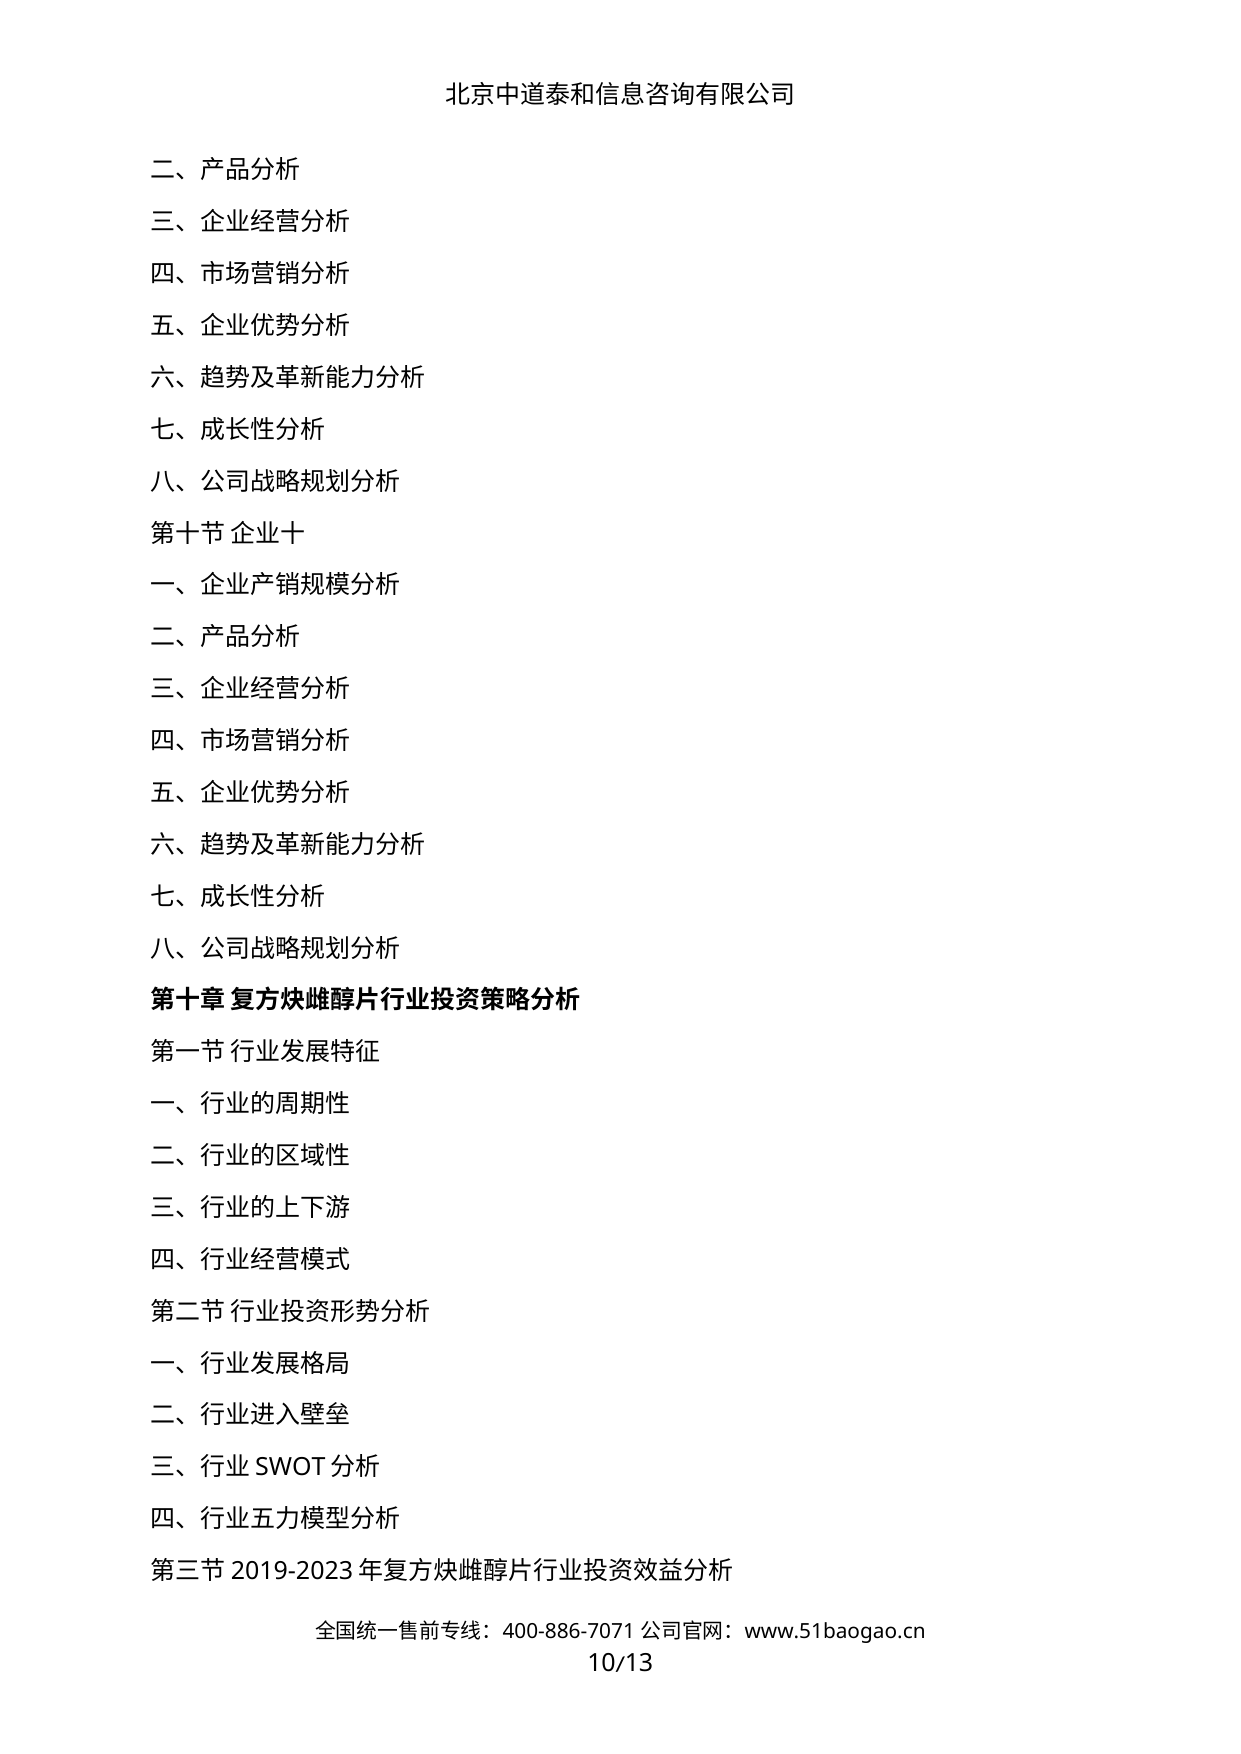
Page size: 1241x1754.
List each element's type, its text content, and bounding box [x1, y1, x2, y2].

text 二、产品分析 [150, 150, 1090, 186]
text 第二节 行业投资形势分析 [150, 1291, 1090, 1327]
text 二、行业进入壁垒 [150, 1395, 1090, 1431]
text 五、企业优势分析 [150, 772, 1090, 809]
text 一、行业发展格局 [150, 1343, 1090, 1379]
text 第十章 复方炔雌醇片行业投资策略分析 [150, 980, 1090, 1016]
text 一、行业的周期性 [150, 1084, 1090, 1120]
text 八、公司战略规划分析 [150, 461, 1090, 497]
text 一、企业产销规模分析 [150, 565, 1090, 601]
text 七、成长性分析 [150, 409, 1090, 446]
text 第三节 2019-2023年复方炔雌醇片行业投资效益分析 [150, 1551, 1090, 1587]
text 八、公司战略规划分析 [150, 928, 1090, 964]
text 六、趋势及革新能力分析 [150, 357, 1090, 394]
text 三、行业SWOT分析 [150, 1447, 1090, 1483]
text 二、产品分析 [150, 617, 1090, 653]
text 第一节 行业发展特征 [150, 1032, 1090, 1068]
text 二、行业的区域性 [150, 1136, 1090, 1172]
text 四、市场营销分析 [150, 721, 1090, 757]
text 四、行业经营模式 [150, 1239, 1090, 1276]
text 六、趋势及革新能力分析 [150, 824, 1090, 861]
text 四、行业五力模型分析 [150, 1499, 1090, 1535]
text 七、成长性分析 [150, 876, 1090, 912]
text 第十节 企业十 [150, 513, 1090, 549]
text 三、企业经营分析 [150, 669, 1090, 705]
text 三、企业经营分析 [150, 202, 1090, 238]
text 三、行业的上下游 [150, 1187, 1090, 1224]
text 四、市场营销分析 [150, 254, 1090, 290]
text 五、企业优势分析 [150, 306, 1090, 342]
